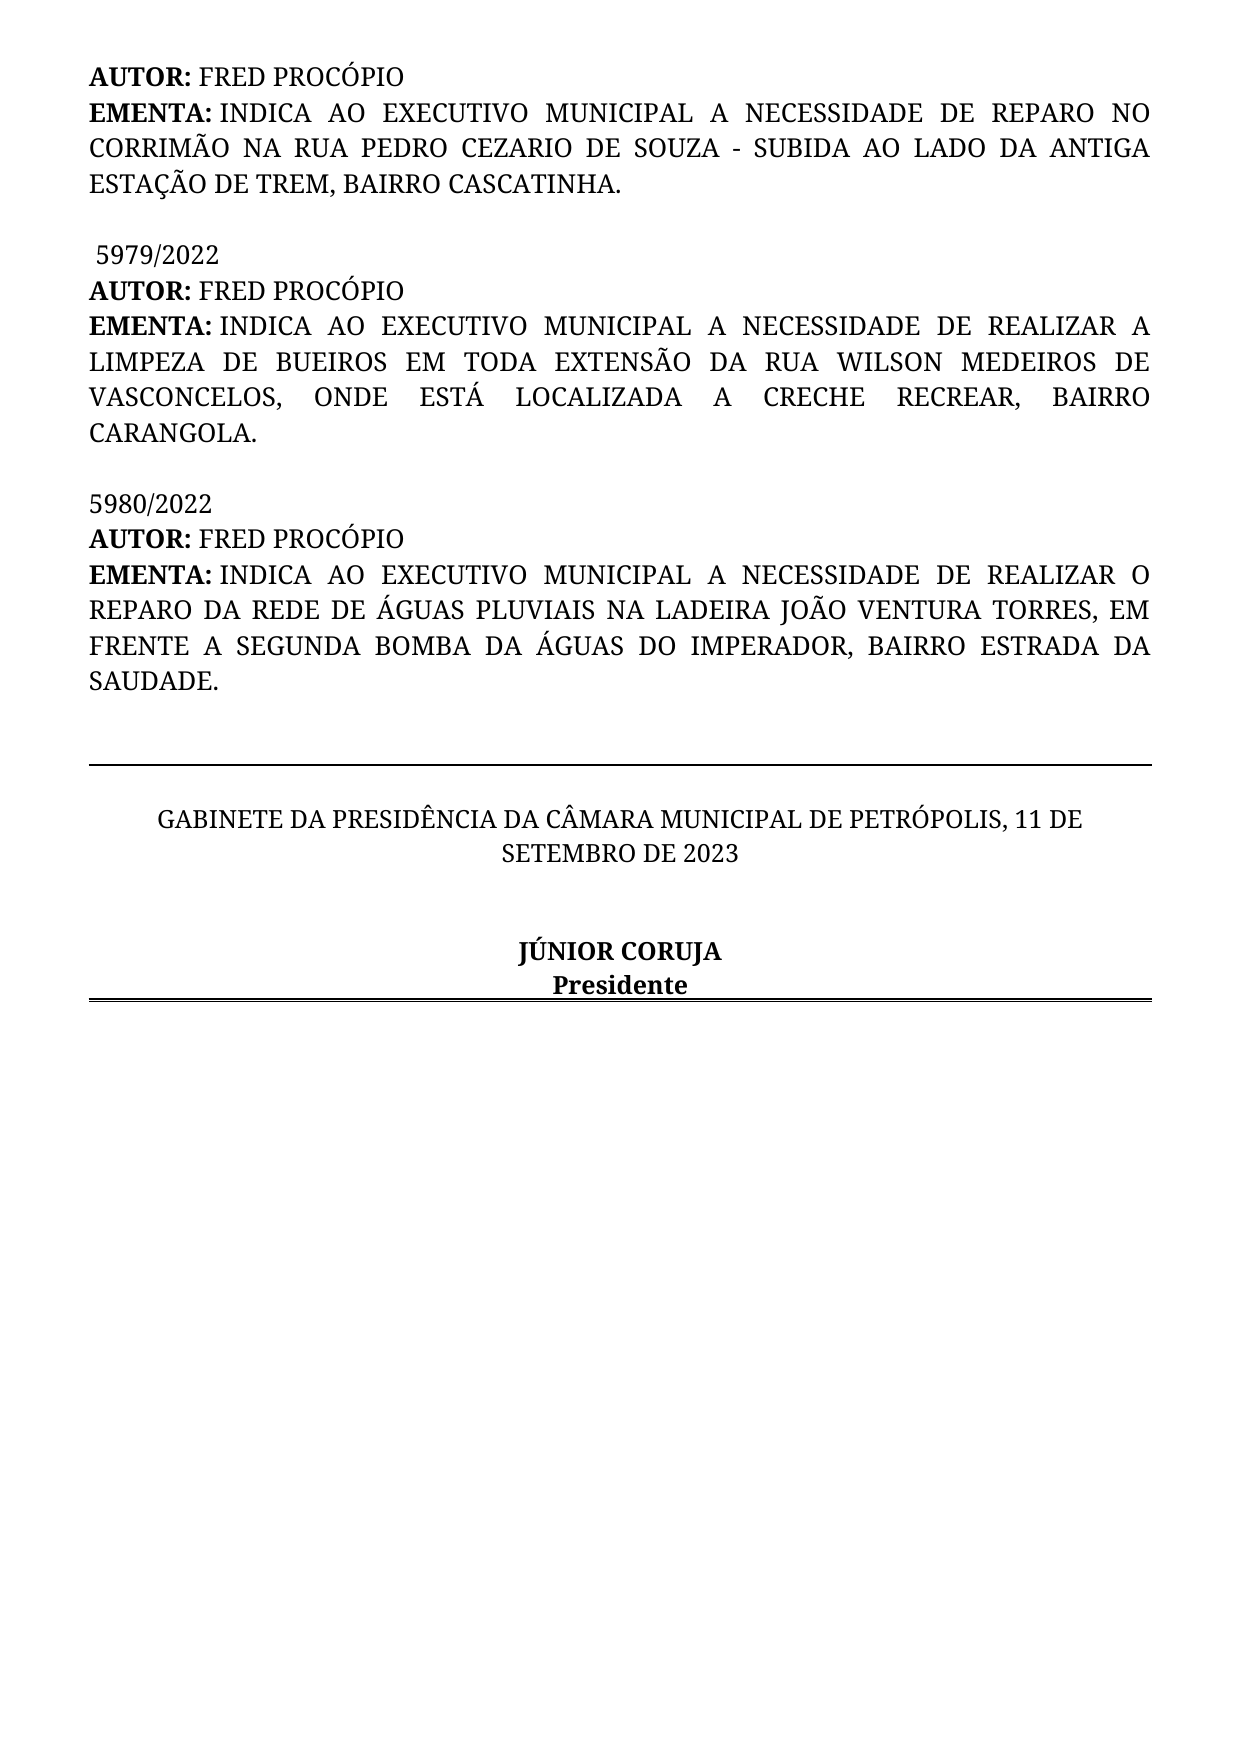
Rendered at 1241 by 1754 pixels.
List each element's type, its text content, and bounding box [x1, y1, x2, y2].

text AUTOR: FRED PROCÓPIO [89, 272, 1152, 308]
text AUTOR: FRED PROCÓPIO [89, 59, 1152, 94]
text EMENTA: INDICA AO EXECUTIVO MUNICIPAL A NECESSIDADE DE REALIZAR A LIMPEZA DE BUEIROS EM TODA EXTENSÃO DA RUA WILSON MEDEIROS DE VASCONCELOS, ONDE ESTÁ LOCALIZADA A CRECHE RECREAR, BAIRRO CARANGOLA. [89, 308, 1152, 450]
text JÚNIOR CORUJA PresidenteParte superior do formulário [89, 933, 1152, 998]
text 5979/2022 [89, 237, 1152, 272]
text GABINETE DA PRESIDÊNCIA DA CÂMARA MUNICIPAL DE PETRÓPOLIS, 11 DE SETEMBRO DE 2023 [89, 802, 1152, 870]
text AUTOR: FRED PROCÓPIO [89, 521, 1152, 556]
text EMENTA: INDICA AO EXECUTIVO MUNICIPAL A NECESSIDADE DE REALIZAR O REPARO DA REDE DE ÁGUAS PLUVIAIS NA LADEIRA JOÃO VENTURA TORRES, EM FRENTE A SEGUNDA BOMBA DA ÁGUAS DO IMPERADOR, BAIRRO ESTRADA DA SAUDADE. [89, 556, 1152, 698]
text EMENTA: INDICA AO EXECUTIVO MUNICIPAL A NECESSIDADE DE REPARO NO CORRIMÃO NA RUA PEDRO CEZARIO DE SOUZA - SUBIDA AO LADO DA ANTIGA ESTAÇÃO DE TREM, BAIRRO CASCATINHA. [89, 94, 1152, 201]
text 5980/2022 [89, 485, 1152, 521]
